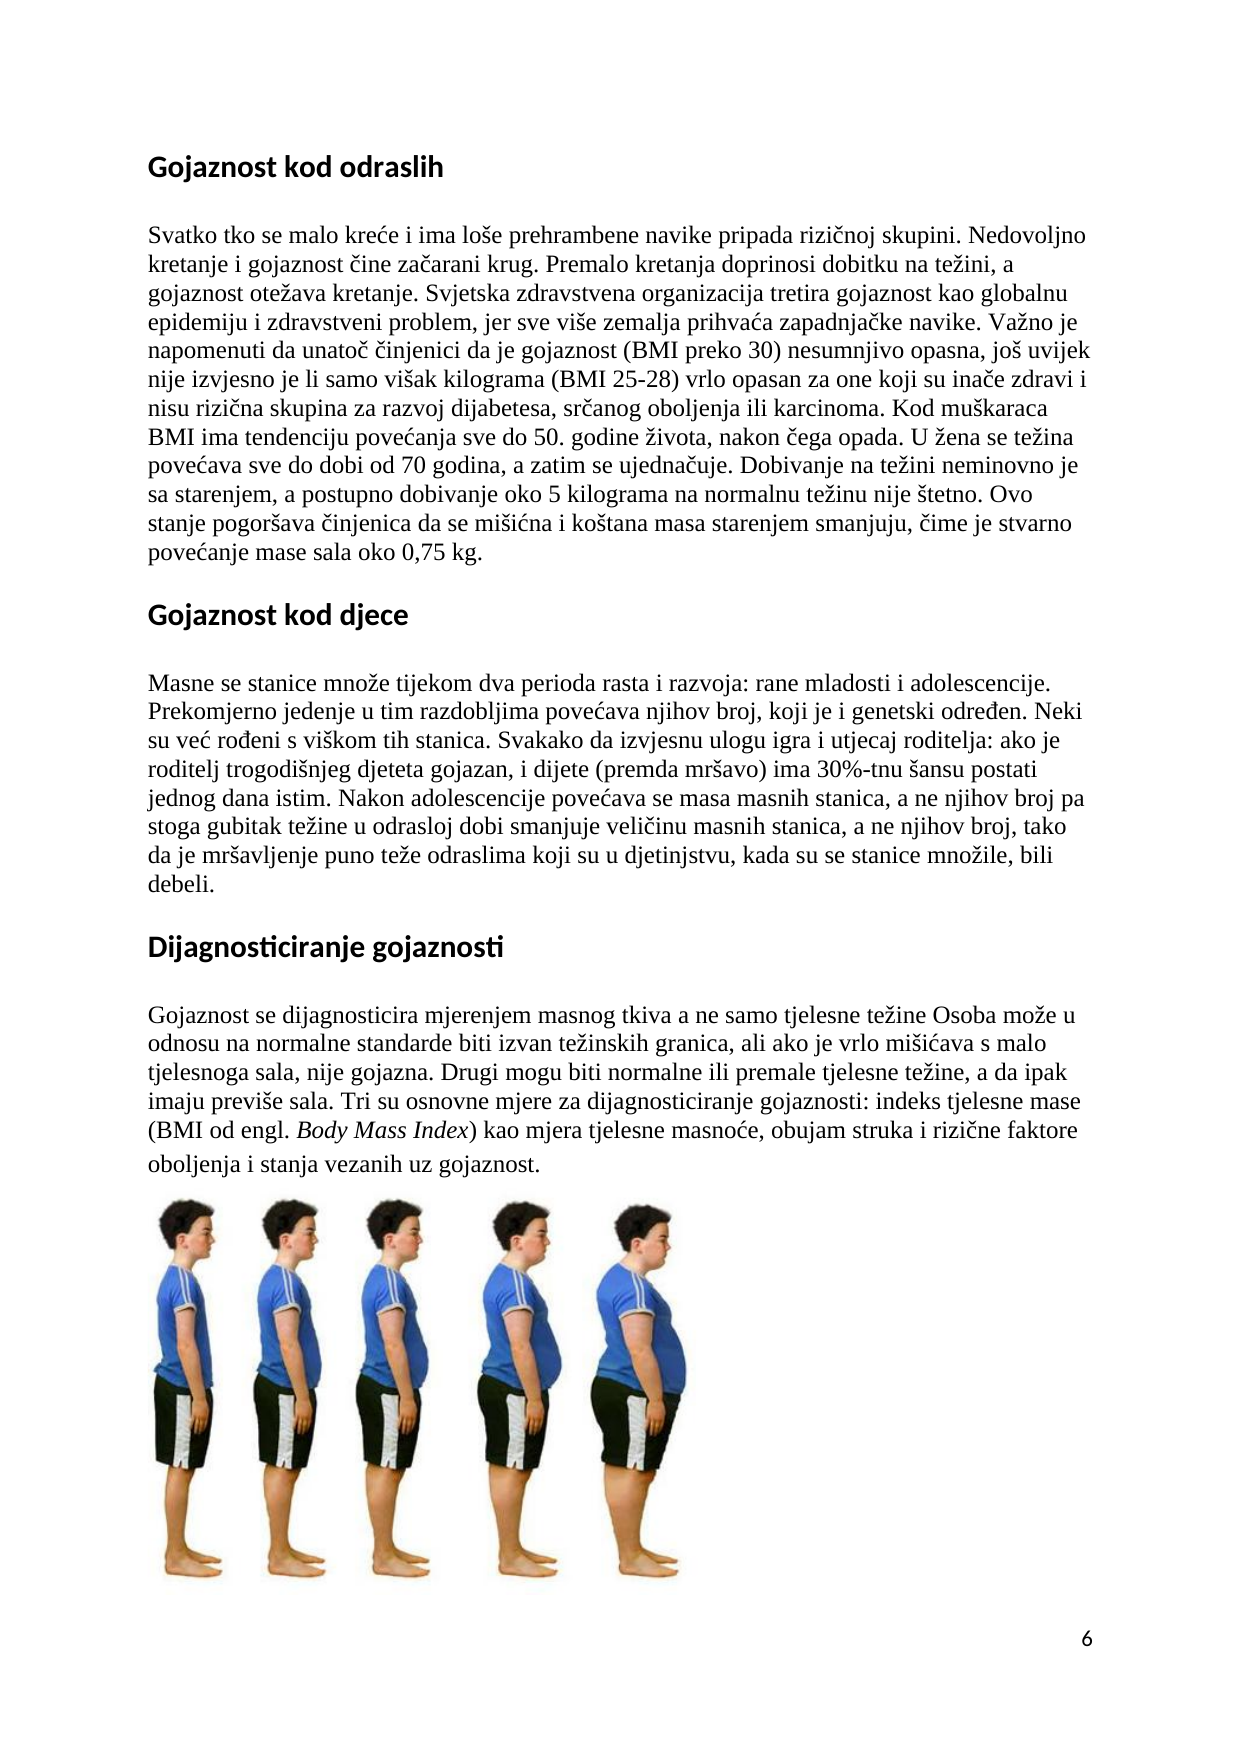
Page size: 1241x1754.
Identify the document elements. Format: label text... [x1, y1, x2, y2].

text Svatko tko se malo kreće i ima loše prehrambene navike pripada rizičnoj skupini. Nedovoljno kretanje i gojaznost čine začarani krug. Premalo kretanja doprinosi dobitku na težini, a gojaznost otežava kretanje. Svjetska zdravstvena organizacija tretira gojaznost kao globalnu epidemiju i zdravstveni problem, jer sve više zemalja prihvaća zapadnjačke navike. Važno je napomenuti da unatoč činjenici da je gojaznost (BMI preko 30) nesumnjivo opasna, još uvijek nije izvjesno je li samo višak kilograma (BMI 25-28) vrlo opasan za one koji su inače zdravi i nisu rizična skupina za razvoj dijabetesa, srčanog oboljenja ili karcinoma. Kod muškaraca BMI ima tendenciju povećanja sve do 50. godine života, nakon čega opada. U žena se težina povećava sve do dobi od 70 godina, a zatim se ujednačuje. Dobivanje na težini neminovno je sa starenjem, a postupno dobivanje oko 5 kilograma na normalnu težinu nije štetno. Ovo stanje pogoršava činjenica da se mišićna i koštana masa starenjem smanjuju, čime je stvarno povećanje mase sala oko . [148, 221, 1093, 566]
text Gojaznost kod odraslih [148, 148, 1093, 186]
picture [147, 1179, 703, 1595]
text Masne se stanice množe tijekom dva perioda rasta i razvoja: rane mladosti i adolescencije. Prekomjerno jedenje u tim razdobljima povećava njihov broj, koji je i genetski određen. Neki su već rođeni s viškom tih stanica. Svakako da izvjesnu ulogu igra i utjecaj roditelja: ako je roditelj trogodišnjeg djeteta gojazan, i dijete (premda mršavo) ima 30%-tnu šansu postati jednog dana istim. Nakon adolescencije povećava se masa masnih stanica, a ne njihov broj pa stoga gubitak težine u odrasloj dobi smanjuje veličinu masnih stanica, a ne njihov broj, tako da je mršavljenje puno teže odraslima koji su u djetinjstvu, kada su se stanice množile, bili debeli. [148, 668, 1093, 898]
text Gojaznost kod djece [148, 595, 1093, 633]
text Dijagnosticiranje gojaznosti [148, 927, 1093, 965]
